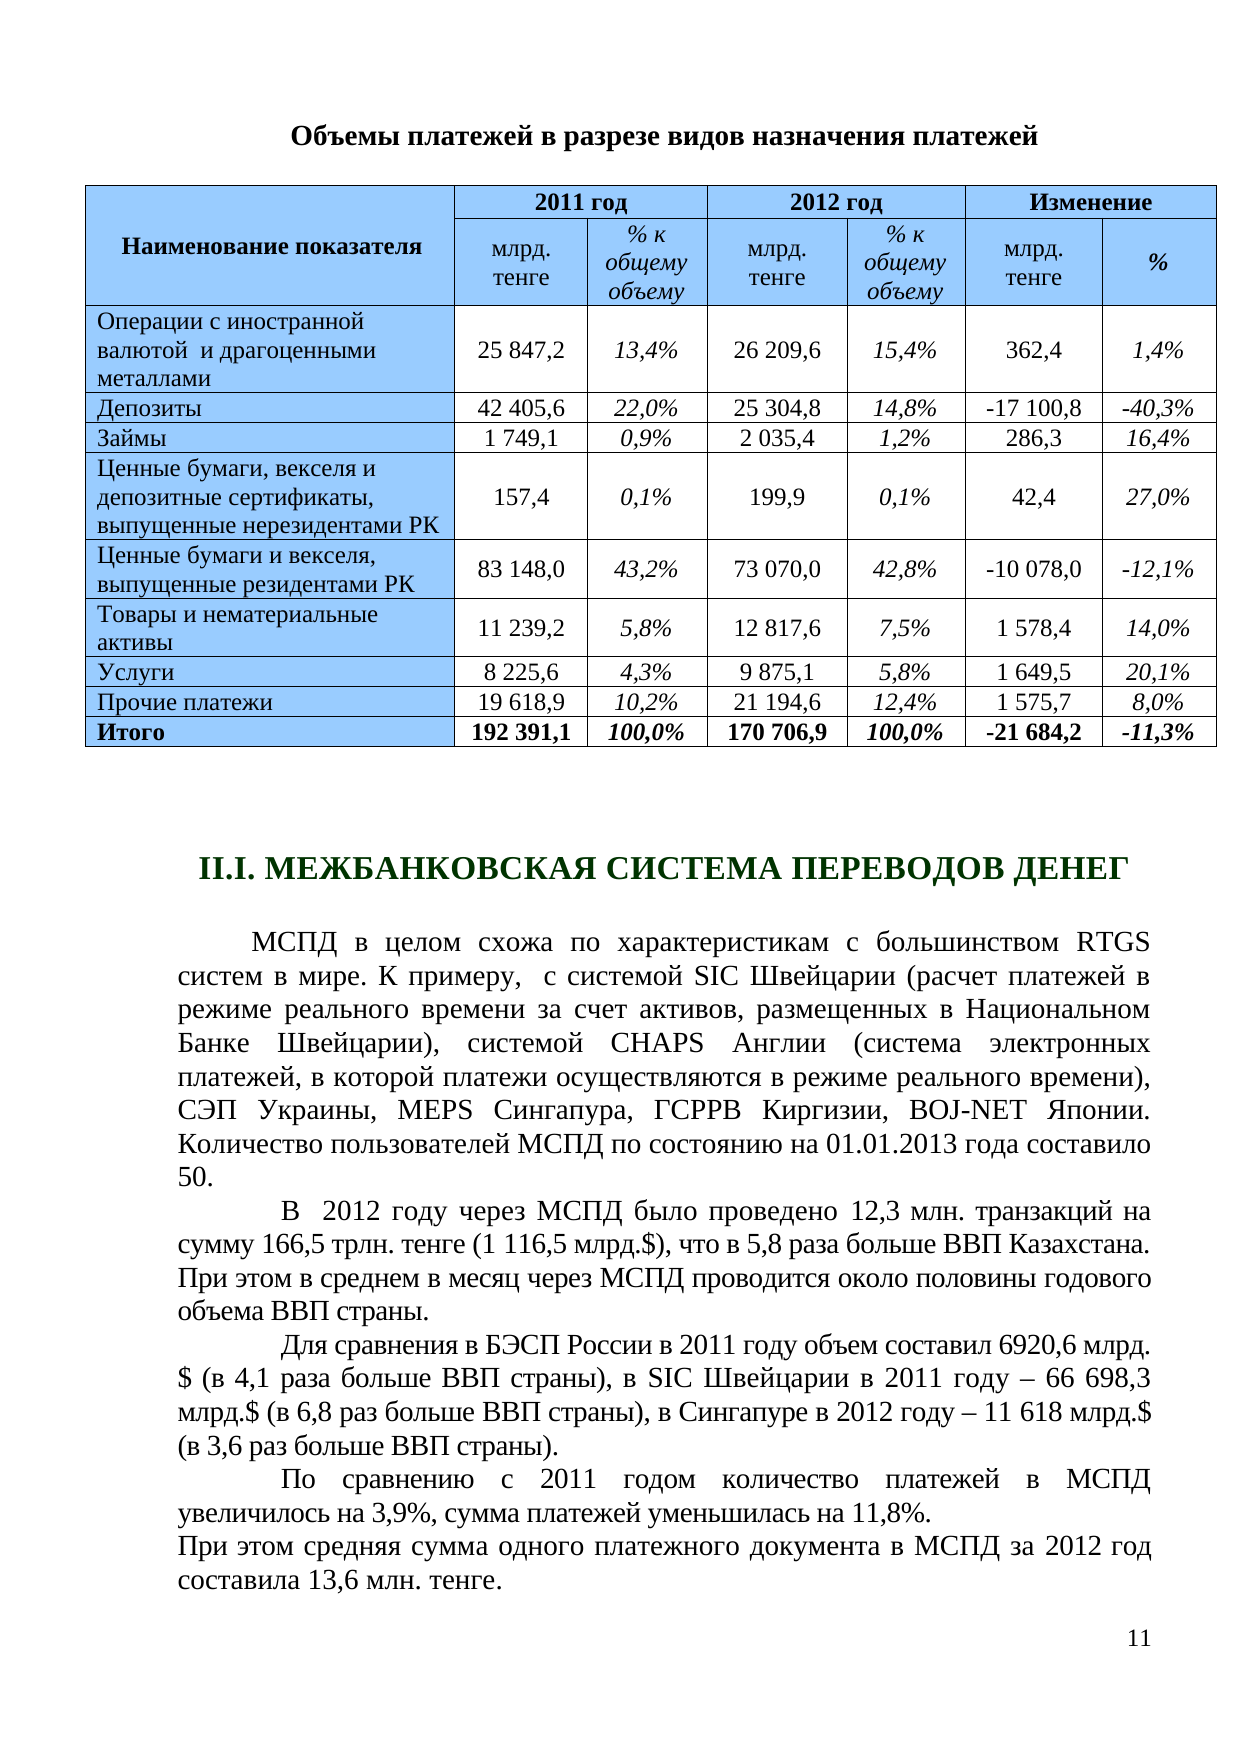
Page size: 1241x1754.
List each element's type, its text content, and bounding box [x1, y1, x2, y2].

table_cell 0,1% [588, 453, 707, 539]
table_cell % к общему объему [848, 219, 965, 305]
text Для сравнения в БЭСП России в 2011 году объем составил 6920,6 млрд.$ (в 4,1 раза больше ВВП страны), в SIC Швейцарии в 2011 году – 66 698,3 млрд.$ (в 6,8 раз больше ВВП страны), в Сингапуре в 2012 году – 11 618 млрд.$ (в 3,6 раз больше ВВП страны). [177, 1327, 1152, 1461]
table_cell Депозиты [86, 393, 454, 422]
table_cell -17 100,8 [966, 393, 1102, 422]
table_cell 20,1% [1103, 657, 1216, 686]
table_cell -21 684,2 [966, 717, 1102, 746]
table_cell млрд. тенге [966, 219, 1102, 305]
table_cell 12,4% [848, 687, 965, 716]
table_cell 8,0% [1103, 687, 1216, 716]
table_header Изменение [966, 186, 1216, 218]
table_cell 26 209,6 [708, 306, 847, 392]
table_cell Ценные бумаги и векселя, выпущенные резидентами РК [86, 540, 454, 598]
table_cell % к общему объему [588, 219, 707, 305]
table_cell 1 649,5 [966, 657, 1102, 686]
table_cell 192 391,1 [455, 717, 587, 746]
table_cell 42,8% [848, 540, 965, 598]
table_cell 15,4% [848, 306, 965, 392]
table_cell 14,8% [848, 393, 965, 422]
table_header 2012 год [708, 186, 965, 218]
text При этом средняя сумма одного платежного документа в МСПД за 2012 год составила 13,6 млн. тенге. [177, 1528, 1152, 1595]
table_cell 16,4% [1103, 423, 1216, 452]
table_cell 170 706,9 [708, 717, 847, 746]
text При этом в среднем в месяц через МСПД проводится около половины годового объема ВВП страны. [177, 1260, 1152, 1327]
table_cell Услуги [86, 657, 454, 686]
table_cell Товары и нематериальные активы [86, 599, 454, 656]
text В 2012 году через МСПД было проведено 12,3 млн. транзакций на сумму 166,5 трлн. тенге (1 116,5 млрд.$), что в 5,8 раза больше ВВП Казахстана. [177, 1193, 1152, 1260]
table_cell 11 239,2 [455, 599, 587, 656]
table_cell 1 575,7 [966, 687, 1102, 716]
table_cell 13,4% [588, 306, 707, 392]
table_cell 5,8% [588, 599, 707, 656]
table_header Наименование показателя [86, 186, 454, 305]
table_cell 1 749,1 [455, 423, 587, 452]
table_cell 42 405,6 [455, 393, 587, 422]
table_cell 9 875,1 [708, 657, 847, 686]
table_cell 27,0% [1103, 453, 1216, 539]
table_cell млрд. тенге [708, 219, 847, 305]
table_cell 12 817,6 [708, 599, 847, 656]
table_cell Операции с иностранной валютой и драгоценными металлами [86, 306, 454, 392]
table_cell Займы [86, 423, 454, 452]
table_cell 43,2% [588, 540, 707, 598]
table_cell 286,3 [966, 423, 1102, 452]
table_cell 10,2% [588, 687, 707, 716]
table_cell 1,4% [1103, 306, 1216, 392]
table_cell 25 847,2 [455, 306, 587, 392]
table_cell 100,0% [588, 717, 707, 746]
table_cell 22,0% [588, 393, 707, 422]
table_cell -11,3% [1103, 717, 1216, 746]
table_cell 5,8% [848, 657, 965, 686]
table_cell 7,5% [848, 599, 965, 656]
text По сравнению с 2011 годом количество платежей в МСПД увеличилось на 3,9%, сумма платежей уменьшилась на 11,8%. [177, 1461, 1152, 1528]
table_cell Итого [86, 717, 454, 746]
table_cell 83 148,0 [455, 540, 587, 598]
table_cell Прочие платежи [86, 687, 454, 716]
table_cell млрд. тенге [455, 219, 587, 305]
table_cell 2 035,4 [708, 423, 847, 452]
table_cell 0,9% [588, 423, 707, 452]
table_cell 1,2% [848, 423, 965, 452]
table_cell 1 578,4 [966, 599, 1102, 656]
table_cell 199,9 [708, 453, 847, 539]
table_cell 0,1% [848, 453, 965, 539]
text МСПД в целом схожа по характеристикам с большинством RTGS систем в мире. К примеру, с системой SIC Швейцарии (расчет платежей в режиме реального времени за счет активов, размещенных в Национальном Банке Швейцарии), системой CHAPS Англии (система электронных платежей, в которой платежи осуществляются в режиме реального времени), СЭП Украины, MEPS Сингапура, ГСРРВ Киргизии, BOJ-NET Японии. Количество пользователей МСПД по состоянию на 01.01.2013 года составило 50. [177, 924, 1152, 1193]
table_cell 8 225,6 [455, 657, 587, 686]
table_cell Ценные бумаги, векселя и депозитные сертификаты, выпущенные нерезидентами РК [86, 453, 454, 539]
table_cell -10 078,0 [966, 540, 1102, 598]
text Объемы платежей в разрезе видов назначения платежей [177, 118, 1152, 152]
table_cell -40,3% [1103, 393, 1216, 422]
text II.I. МЕЖБАНКОВСКАЯ СИСТЕМА ПЕРЕВОДОВ ДЕНЕГ [177, 848, 1152, 886]
table_cell 157,4 [455, 453, 587, 539]
table_cell 42,4 [966, 453, 1102, 539]
table_cell 4,3% [588, 657, 707, 686]
table_header 2011 год [455, 186, 707, 218]
table_cell -12,1% [1103, 540, 1216, 598]
table_cell 21 194,6 [708, 687, 847, 716]
table_cell 100,0% [848, 717, 965, 746]
table_cell 362,4 [966, 306, 1102, 392]
table_cell 19 618,9 [455, 687, 587, 716]
table_cell % [1103, 219, 1216, 305]
table_cell 14,0% [1103, 599, 1216, 656]
table_cell 25 304,8 [708, 393, 847, 422]
table_cell 73 070,0 [708, 540, 847, 598]
